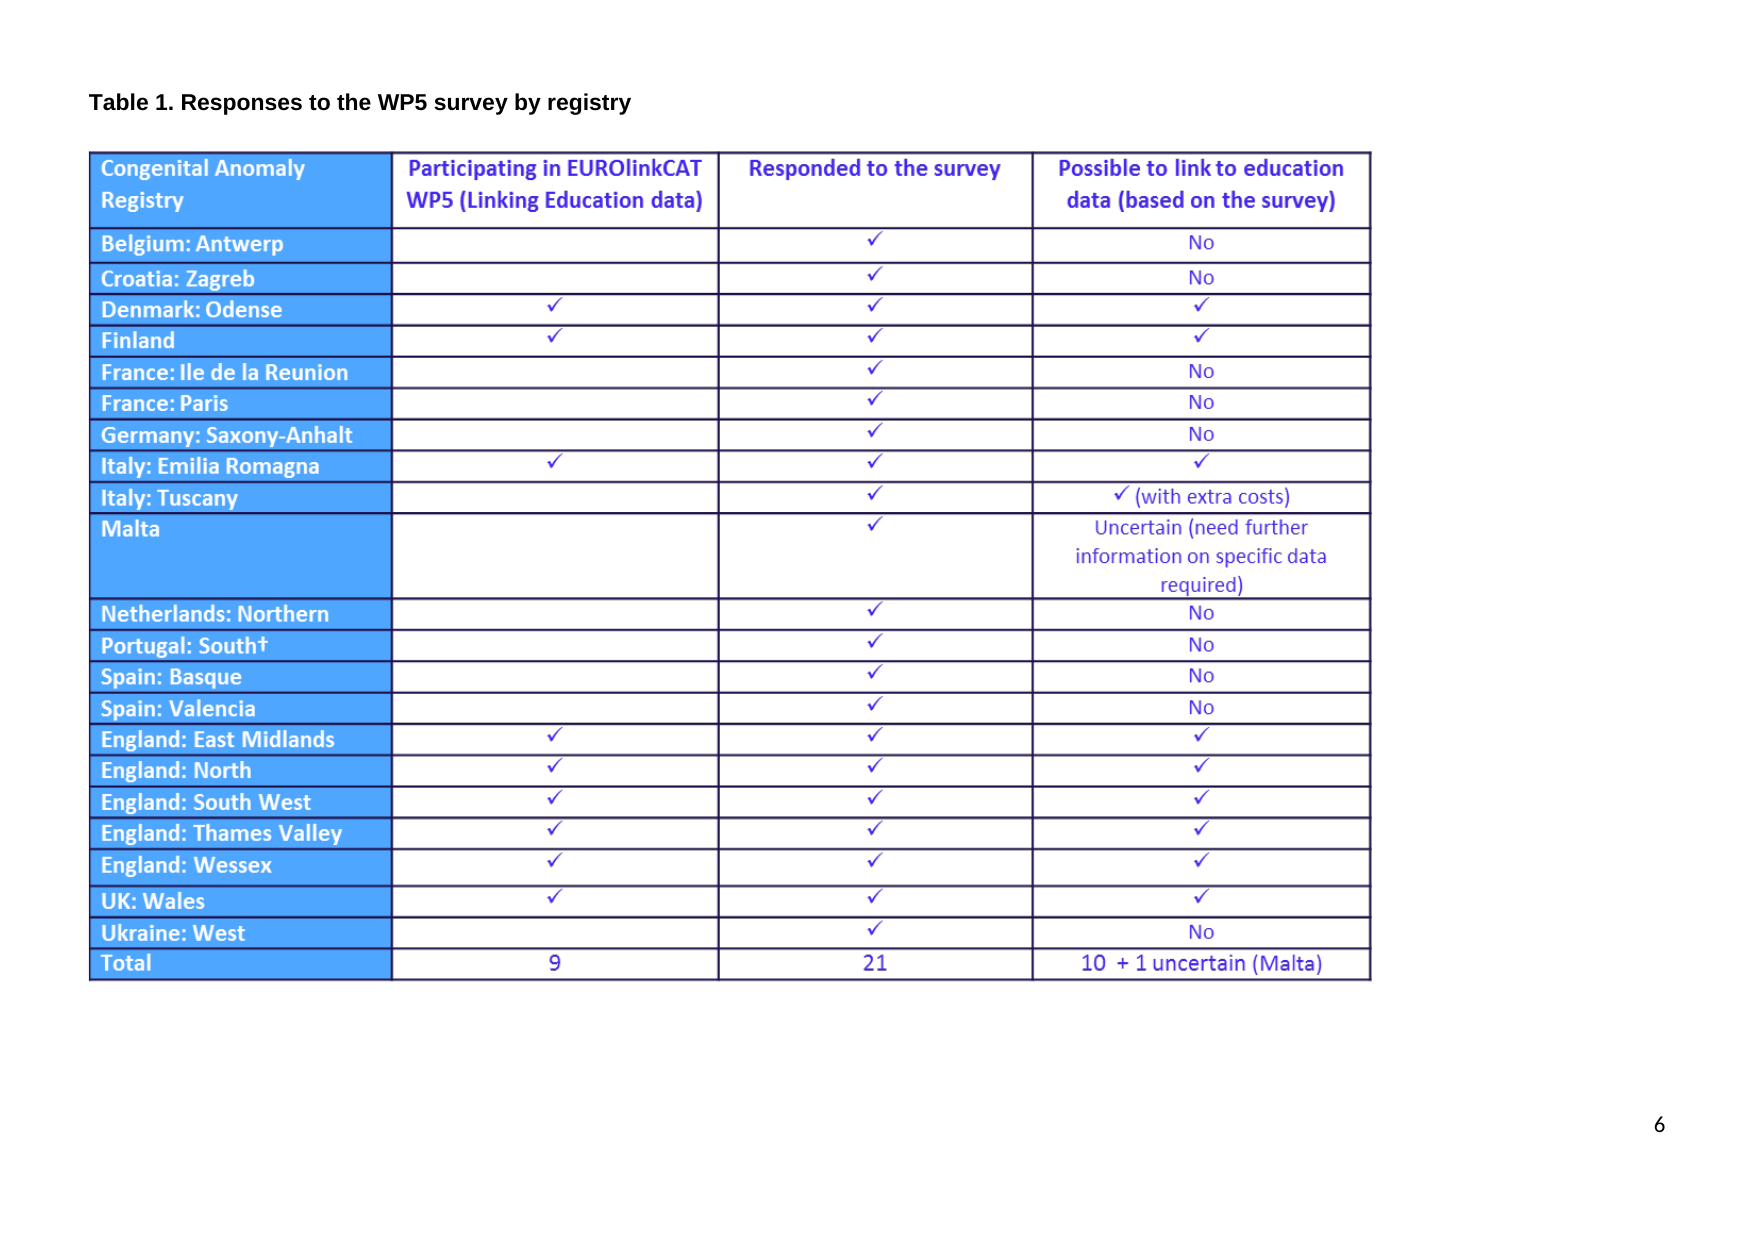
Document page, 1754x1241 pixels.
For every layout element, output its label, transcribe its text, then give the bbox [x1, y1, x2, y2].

picture [88, 145, 1373, 993]
text Table 1. Responses to the WP5 survey by registry [89, 89, 1665, 115]
